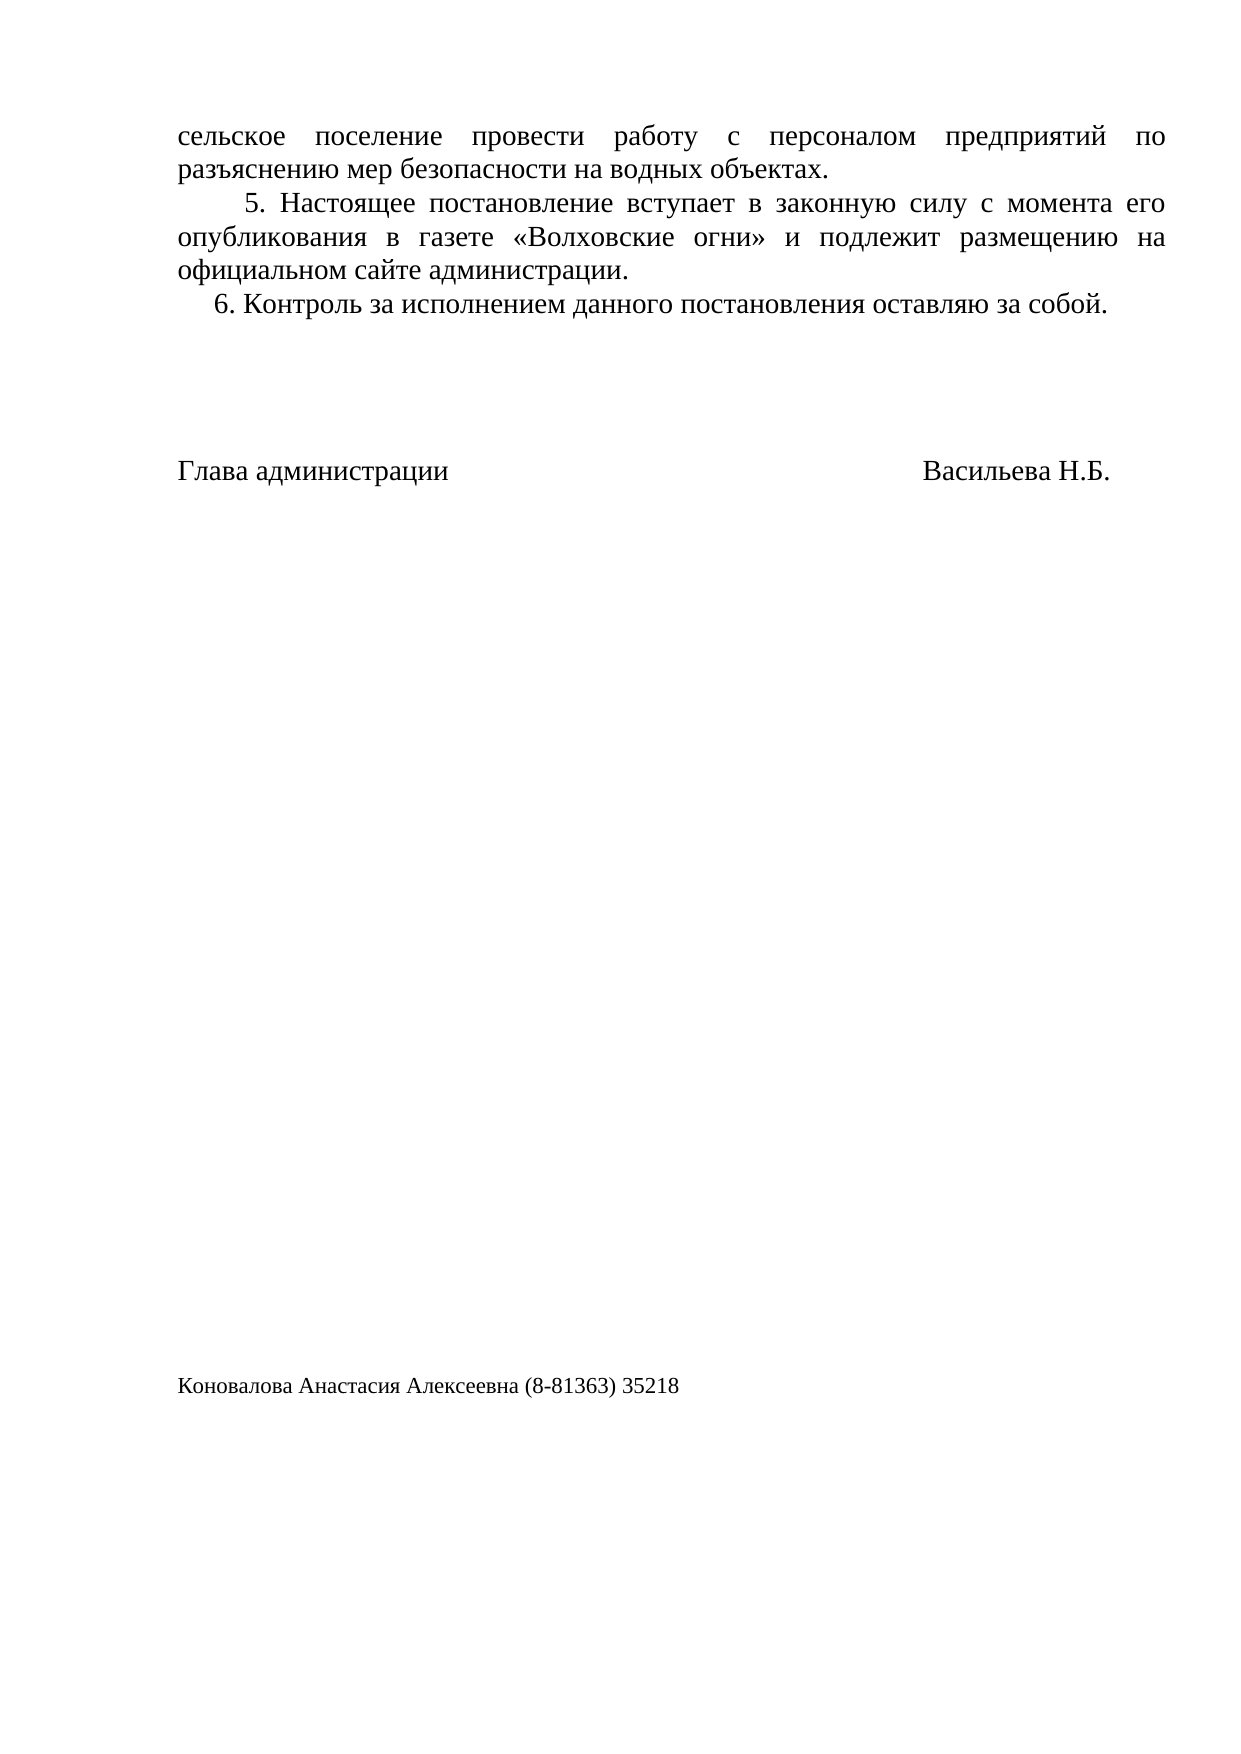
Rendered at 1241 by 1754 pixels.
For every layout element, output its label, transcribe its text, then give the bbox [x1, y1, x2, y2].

text Глава администрации Васильева Н.Б. [177, 453, 1167, 487]
text Коновалова Анастасия Алексеевна (8-81363) 35218 [177, 1373, 1167, 1399]
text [177, 118, 1167, 185]
text 5. Настоящее постановление вступает в законную силу с момента его опубликования в газете «Волховские огни» и подлежит размещению на официальном сайте администрации. [177, 185, 1167, 286]
text 6. Контроль за исполнением данного постановления оставляю за собой. [177, 286, 1167, 319]
